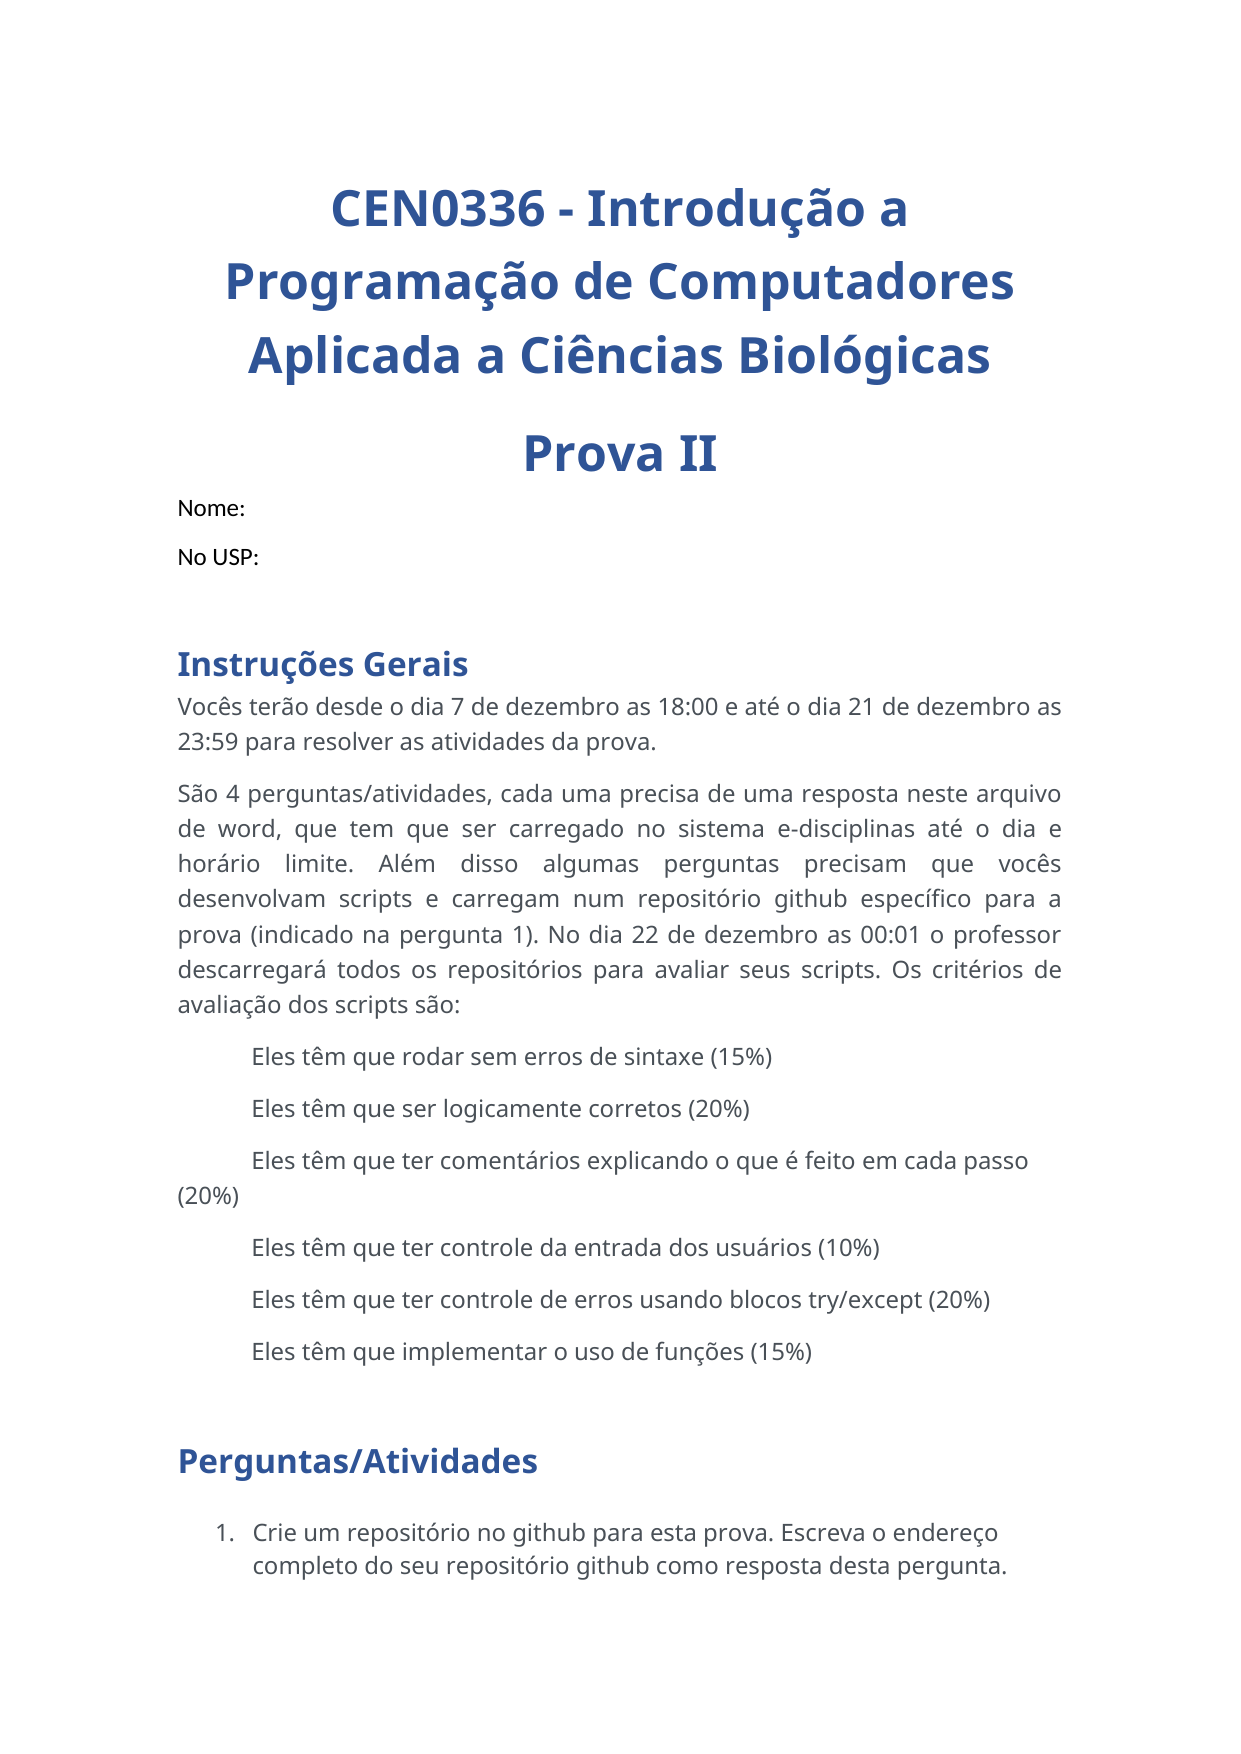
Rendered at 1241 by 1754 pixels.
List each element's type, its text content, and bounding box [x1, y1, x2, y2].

text Eles têm que ter comentários explicando o que é feito em cada passo (20%) [177, 1143, 1063, 1211]
text Vocês terão desde o dia 7 de dezembro as 18:00 e até o dia 21 de dezembro as 23:59 para resolver as atividades da prova. [177, 689, 1063, 757]
list Crie um repositório no github para esta prova. Escreva o endereço completo do seu repositório github como resposta desta pergunta. [215, 1516, 1063, 1581]
text São 4 perguntas/atividades, cada uma precisa de uma resposta neste arquivo de word, que tem que ser carregado no sistema e-disciplinas até o dia e horário limite. Além disso algumas perguntas precisam que vocês desenvolvam scripts e carregam num repositório github específico para a prova (indicado na pergunta 1). No dia 22 de dezembro as 00:01 o professor descarregará todos os repositórios para avaliar seus scripts. Os critérios de avaliação dos scripts são: [177, 777, 1063, 1020]
text No USP: [177, 541, 1063, 572]
text Eles têm que ter controle de erros usando blocos try/except (20%) [177, 1282, 1063, 1315]
text Eles têm que ser logicamente corretos (20%) [177, 1092, 1063, 1124]
subtitle Prova II [177, 418, 1063, 486]
text Eles têm que implementar o uso de funções (15%) [177, 1334, 1063, 1367]
text Nome: [177, 492, 1063, 522]
text Eles têm que ter controle da entrada dos usuários (10%) [177, 1231, 1063, 1263]
subtitle CEN0336 - Introdução a Programação de Computadores Aplicada a Ciências Biológicas [177, 173, 1063, 388]
text Eles têm que rodar sem erros de sintaxe (15%) [177, 1040, 1063, 1072]
subtitle Instruções Gerais [177, 641, 1063, 686]
subtitle Perguntas/Atividades [177, 1438, 1063, 1483]
